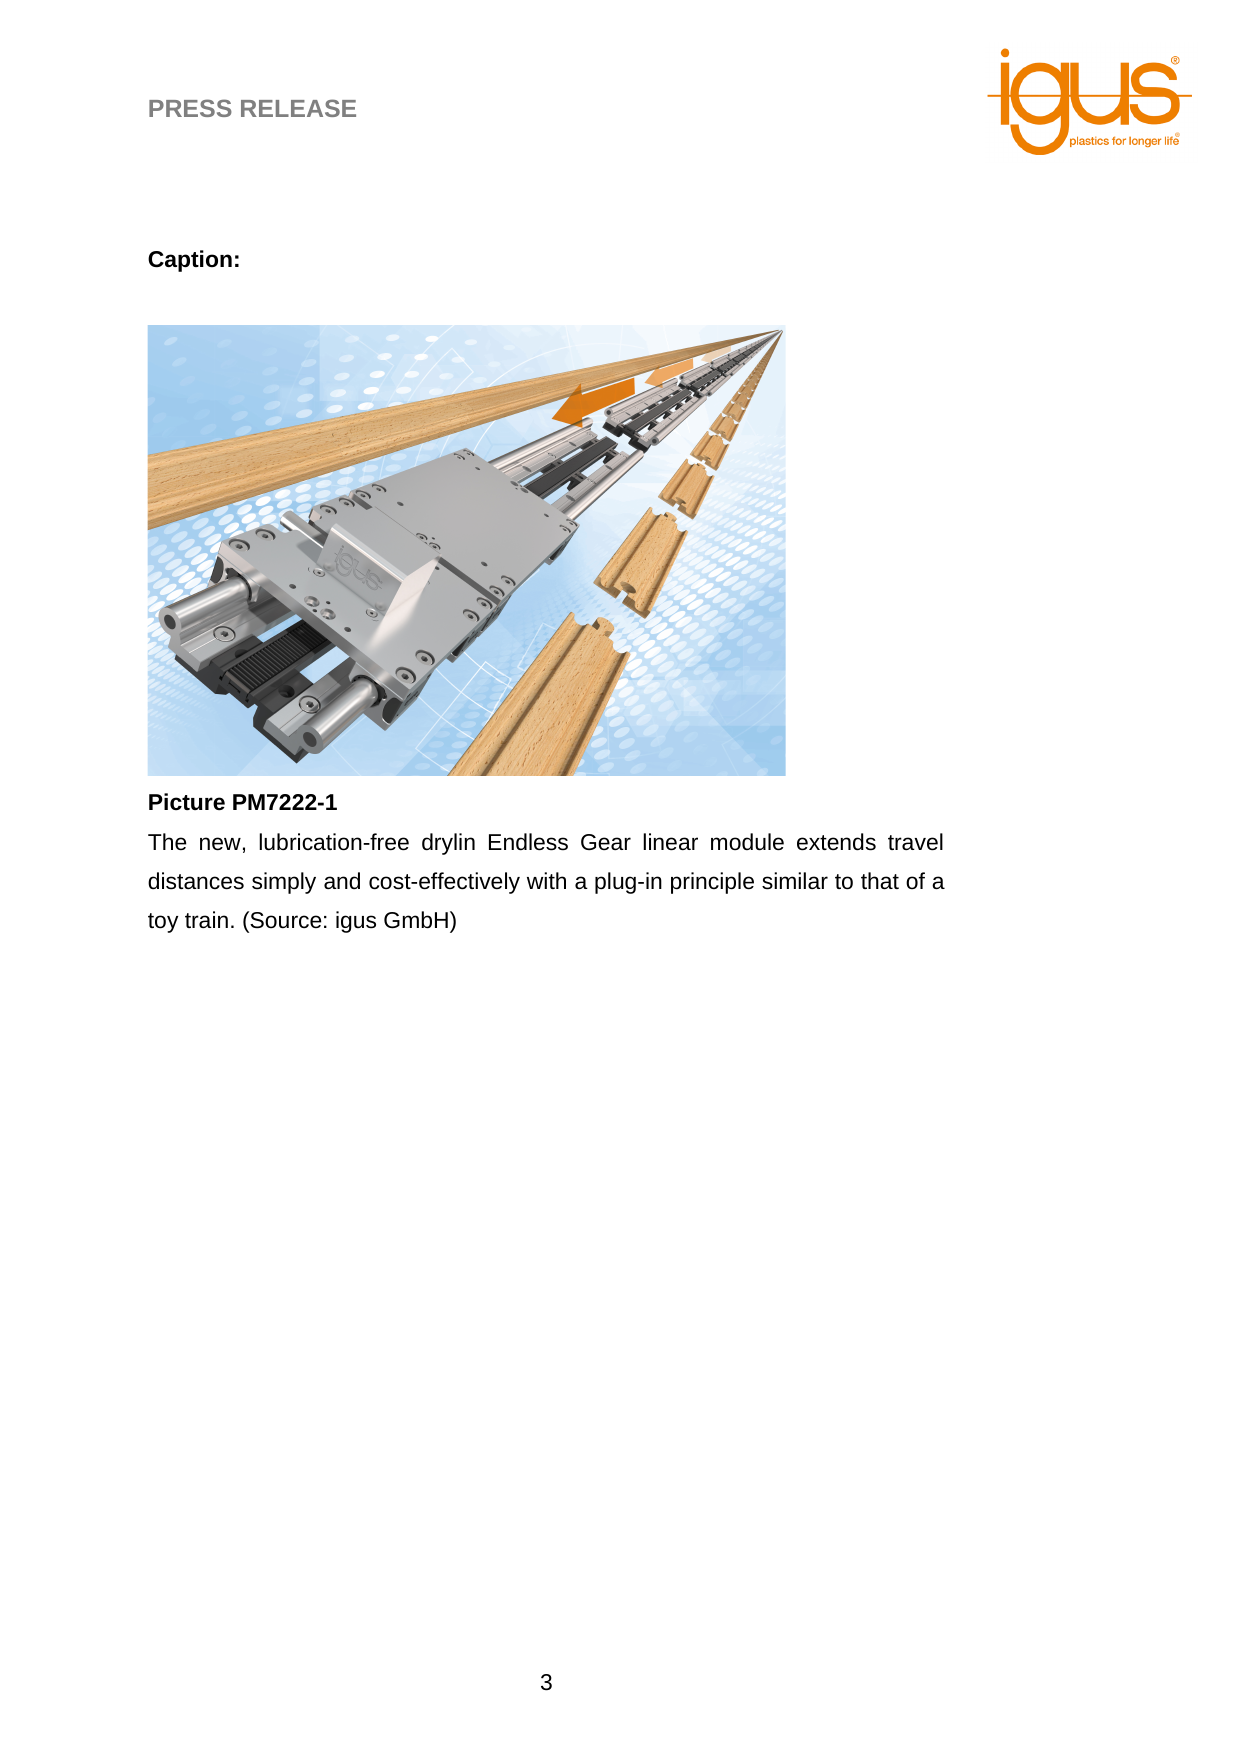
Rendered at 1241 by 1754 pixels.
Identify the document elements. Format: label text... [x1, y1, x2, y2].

picture [147, 325, 786, 776]
picture [985, 42, 1198, 163]
text The new, lubrication-free drylin Endless Gear linear module extends travel distances simply and cost-effectively with a plug-in principle similar to that of a toy train. (Source: igus GmbH) [148, 828, 945, 934]
text Caption: [148, 246, 945, 273]
text Picture PM7222-1 [148, 789, 945, 815]
